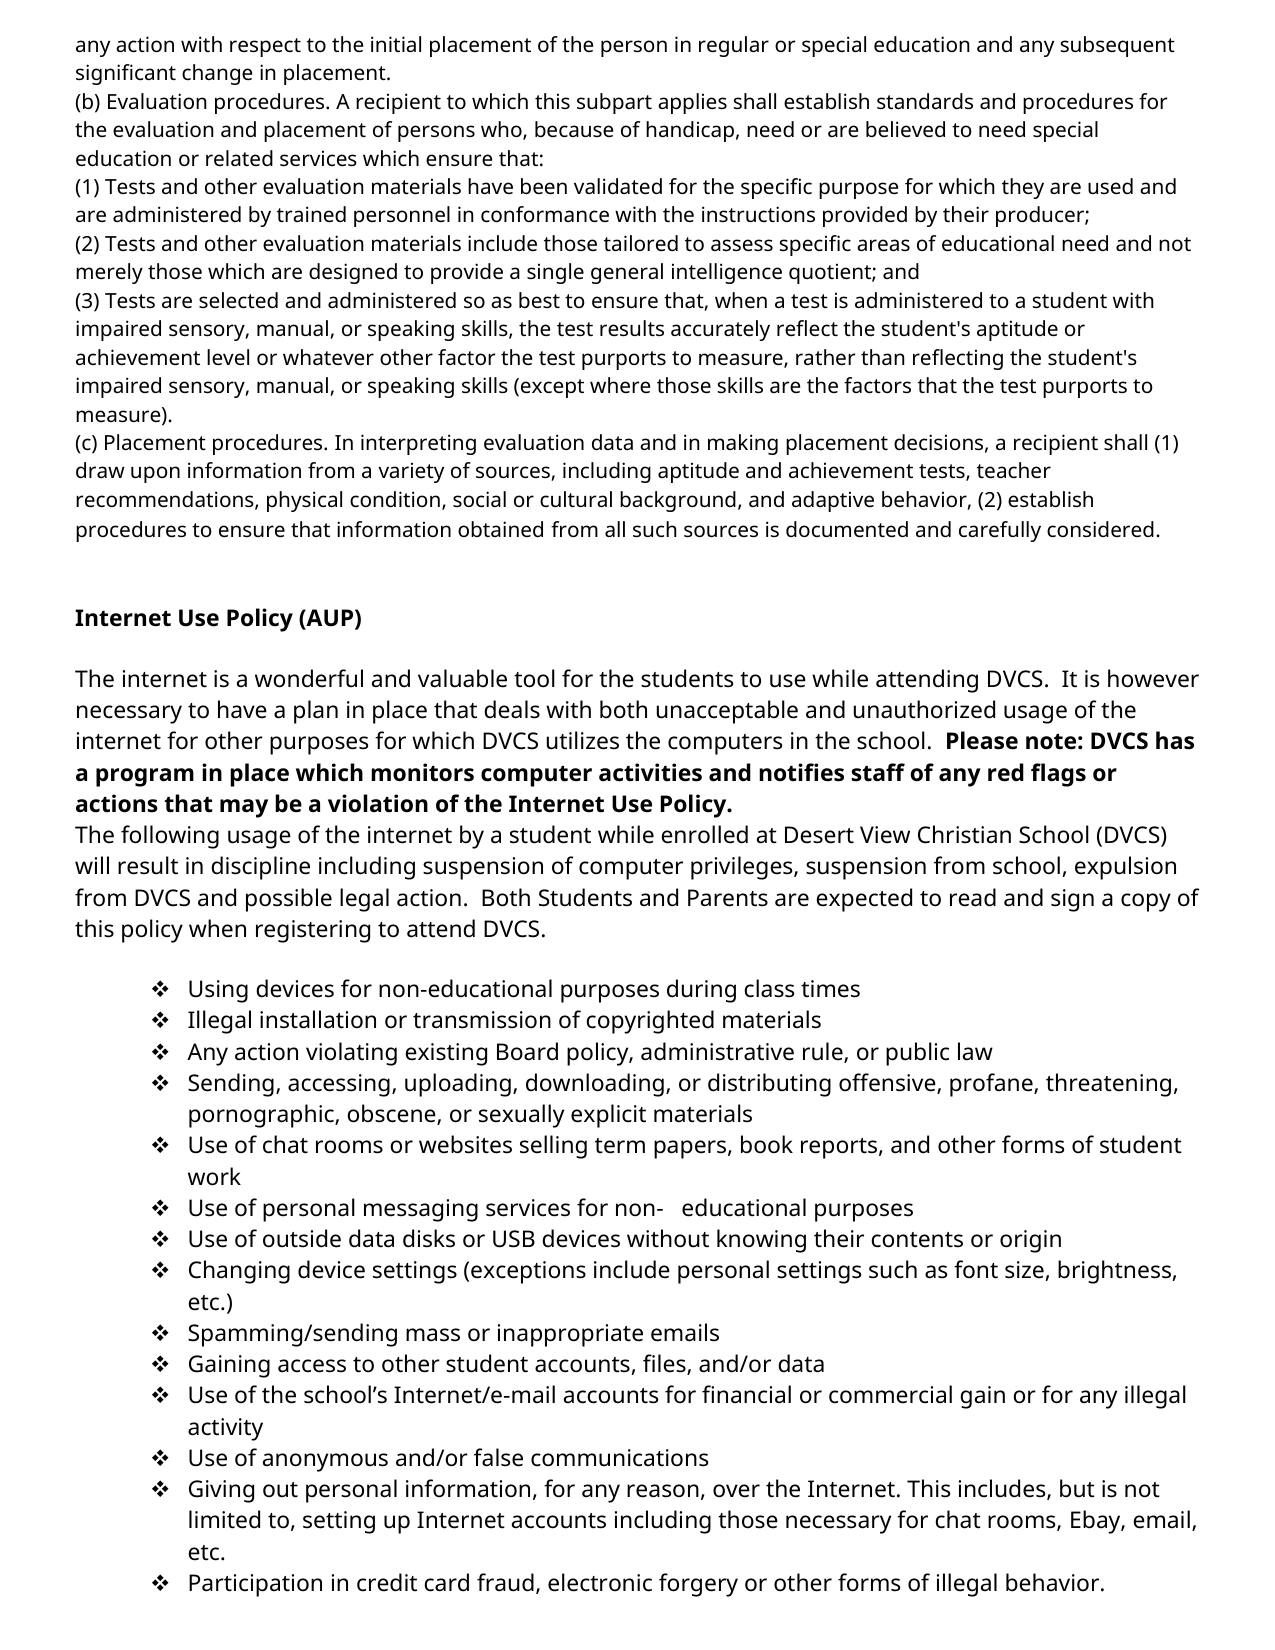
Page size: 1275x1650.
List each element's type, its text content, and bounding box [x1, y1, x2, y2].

list Any action violating existing Board policy, administrative rule, or public law [150, 1036, 1200, 1067]
text (2) Tests and other evaluation materials include those tailored to assess specific areas of educational need and not merely those which are designed to provide a single general intelligence quotient; and [75, 229, 1200, 286]
text The internet is a wonderful and valuable tool for the students to use while attending DVCS. It is however necessary to have a plan in place that deals with both unacceptable and unauthorized usage of the internet for other purposes for which DVCS utilizes the computers in the school. Please note: DVCS has a program in place which monitors computer activities and notifies staff of any red flags or actions that may be a violation of the Internet Use Policy. [75, 663, 1200, 819]
list Gaining access to other student accounts, files, and/or data [150, 1348, 1200, 1379]
text (c) Placement procedures. In interpreting evaluation data and in making placement decisions, a recipient shall (1) draw upon information from a variety of sources, including aptitude and achievement tests, teacher recommendations, physical condition, social or cultural background, and adaptive behavior, (2) establish procedures to ensure that information obtained from all such sources is documented and carefully considered. [75, 428, 1200, 545]
list Use of chat rooms or websites selling term papers, book reports, and other forms of student work [150, 1129, 1200, 1192]
text (b) Evaluation procedures. A recipient to which this subpart applies shall establish standards and procedures for the evaluation and placement of persons who, because of handicap, need or are believed to need special education or related services which ensure that: [75, 87, 1200, 172]
list Use of anonymous and/or false communications [150, 1442, 1200, 1473]
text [75, 30, 1200, 87]
text (3) Tests are selected and administered so as best to ensure that, when a test is administered to a student with impaired sensory, manual, or speaking skills, the test results accurately reflect the student's aptitude or achievement level or whatever other factor the test purports to measure, rather than reflecting the student's impaired sensory, manual, or speaking skills (except where those skills are the factors that the test purports to measure). [75, 286, 1200, 428]
list Changing device settings (exceptions include personal settings such as font size, brightness, etc.) [150, 1254, 1200, 1317]
list Illegal installation or transmission of copyrighted materials [150, 1004, 1200, 1036]
list Using devices for non-educational purposes during class times [150, 973, 1200, 1004]
text The following usage of the internet by a student while enrolled at Desert View Christian School (DVCS) will result in discipline including suspension of computer privileges, suspension from school, expulsion from DVCS and possible legal action. Both Students and Parents are expected to read and sign a copy of this policy when registering to attend DVCS. [75, 819, 1200, 944]
list Giving out personal information, for any reason, over the Internet. This includes, but is not limited to, setting up Internet accounts including those necessary for chat rooms, Ebay, email, etc. [150, 1473, 1200, 1567]
text (1) Tests and other evaluation materials have been validated for the specific purpose for which they are used and are administered by trained personnel in conformance with the instructions provided by their producer; [75, 172, 1200, 229]
list Sending, accessing, uploading, downloading, or distributing offensive, profane, threatening, pornographic, obscene, or sexually explicit materials [150, 1067, 1200, 1129]
list Participation in credit card fraud, electronic forgery or other forms of illegal behavior. [150, 1567, 1200, 1598]
list Use of the school’s Internet/e-mail accounts for financial or commercial gain or for any illegal activity [150, 1379, 1200, 1442]
list Use of outside data disks or USB devices without knowing their contents or origin [150, 1223, 1200, 1254]
text Internet Use Policy (AUP) [75, 602, 1200, 633]
list Spamming/sending mass or inappropriate emails [150, 1317, 1200, 1348]
list Use of personal messaging services for non- educational purposes [150, 1192, 1200, 1223]
